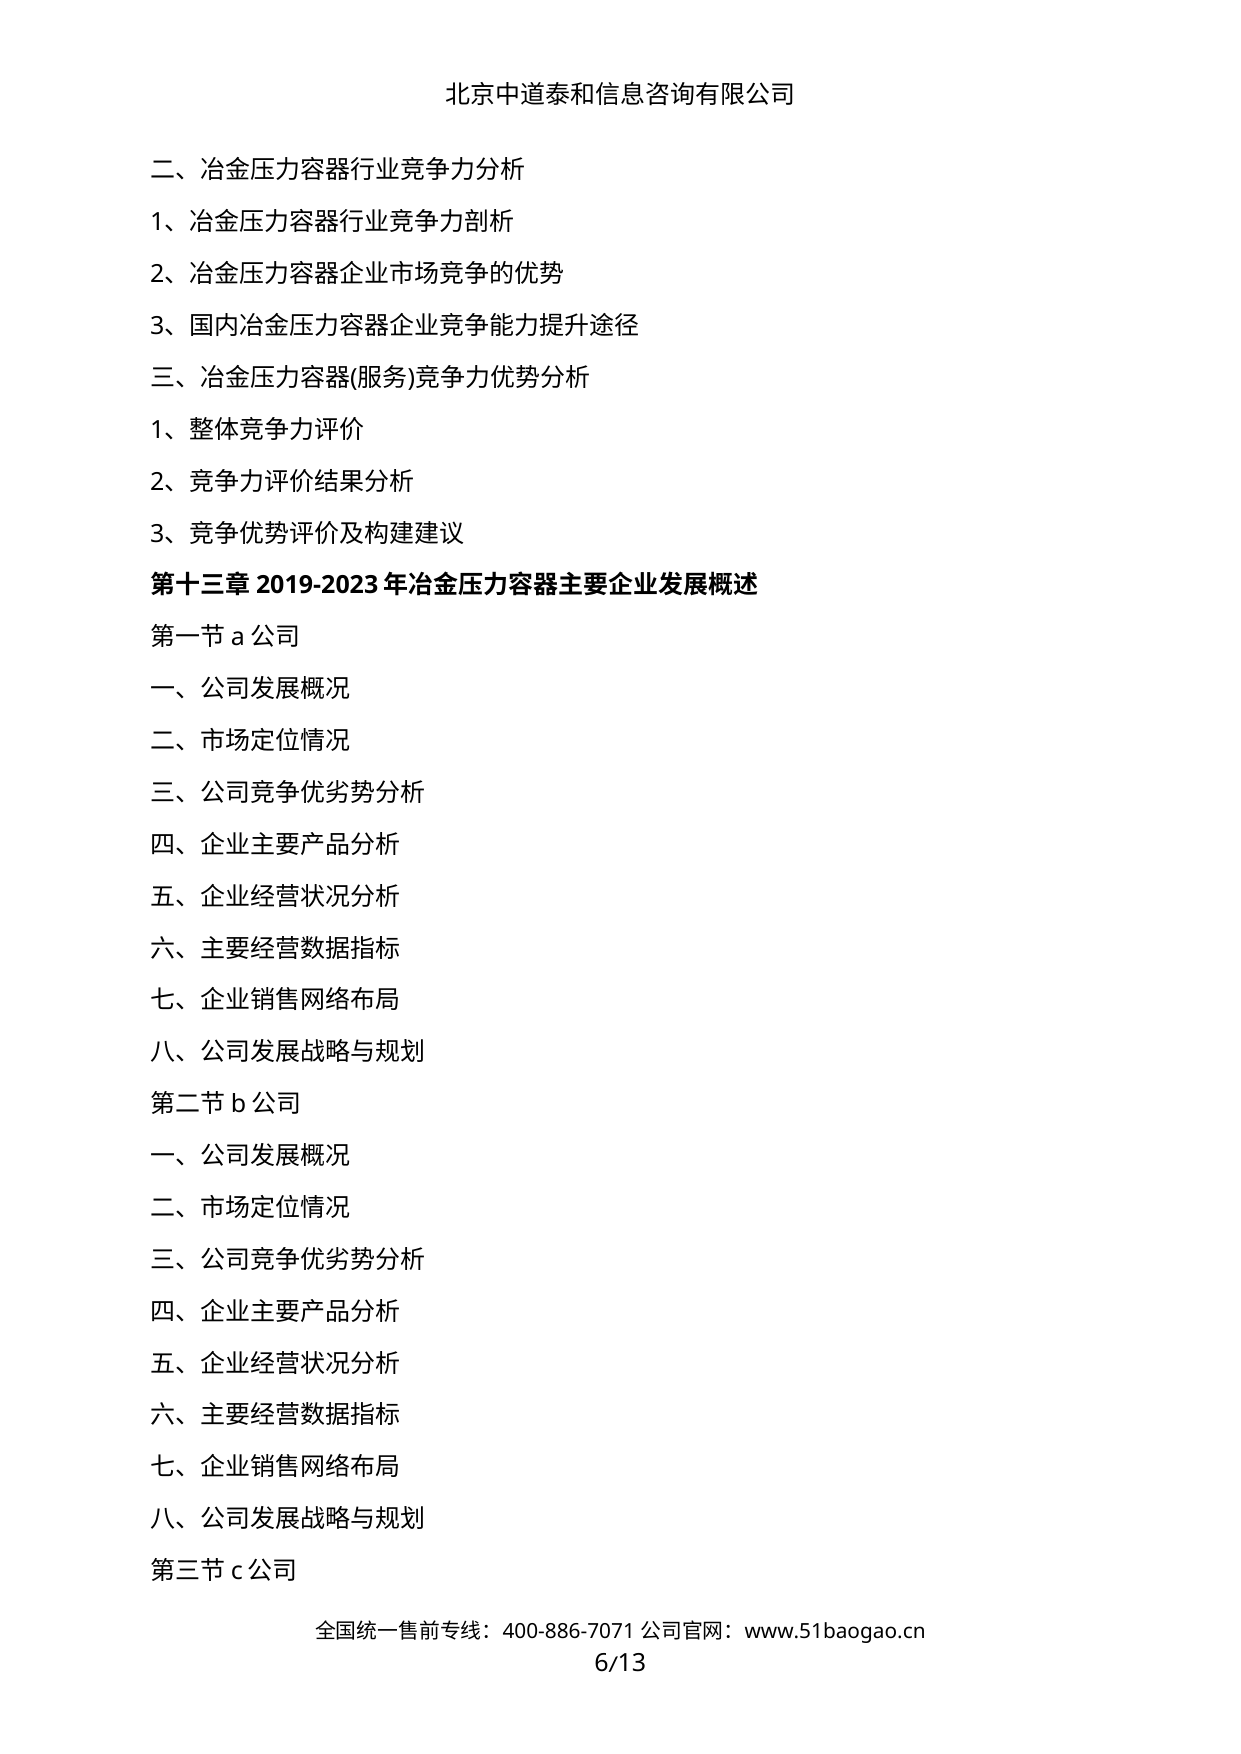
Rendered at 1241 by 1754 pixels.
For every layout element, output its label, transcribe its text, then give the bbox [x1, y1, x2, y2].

text 三、冶金压力容器(服务)竞争力优势分析 [150, 357, 1090, 394]
text 第二节 b公司 [150, 1084, 1090, 1120]
text 六、主要经营数据指标 [150, 928, 1090, 964]
text 五、企业经营状况分析 [150, 1343, 1090, 1379]
text 一、公司发展概况 [150, 1136, 1090, 1172]
text 1、整体竞争力评价 [150, 409, 1090, 446]
text 第一节 a公司 [150, 617, 1090, 653]
text 3、竞争优势评价及构建建议 [150, 513, 1090, 549]
text 四、企业主要产品分析 [150, 1291, 1090, 1327]
text 三、公司竞争优劣势分析 [150, 772, 1090, 809]
text 2、竞争力评价结果分析 [150, 461, 1090, 497]
text 八、公司发展战略与规划 [150, 1499, 1090, 1535]
text 二、冶金压力容器行业竞争力分析 [150, 150, 1090, 186]
text 二、市场定位情况 [150, 721, 1090, 757]
text 第三节 c公司 [150, 1551, 1090, 1587]
text 3、国内冶金压力容器企业竞争能力提升途径 [150, 306, 1090, 342]
text 一、公司发展概况 [150, 669, 1090, 705]
text 六、主要经营数据指标 [150, 1395, 1090, 1431]
text 四、企业主要产品分析 [150, 824, 1090, 861]
text 七、企业销售网络布局 [150, 980, 1090, 1016]
text 二、市场定位情况 [150, 1187, 1090, 1224]
text 第十三章 2019-2023年冶金压力容器主要企业发展概述 [150, 565, 1090, 601]
text 五、企业经营状况分析 [150, 876, 1090, 912]
text 七、企业销售网络布局 [150, 1447, 1090, 1483]
text 八、公司发展战略与规划 [150, 1032, 1090, 1068]
text 三、公司竞争优劣势分析 [150, 1239, 1090, 1276]
text 2、冶金压力容器企业市场竞争的优势 [150, 254, 1090, 290]
text 1、冶金压力容器行业竞争力剖析 [150, 202, 1090, 238]
